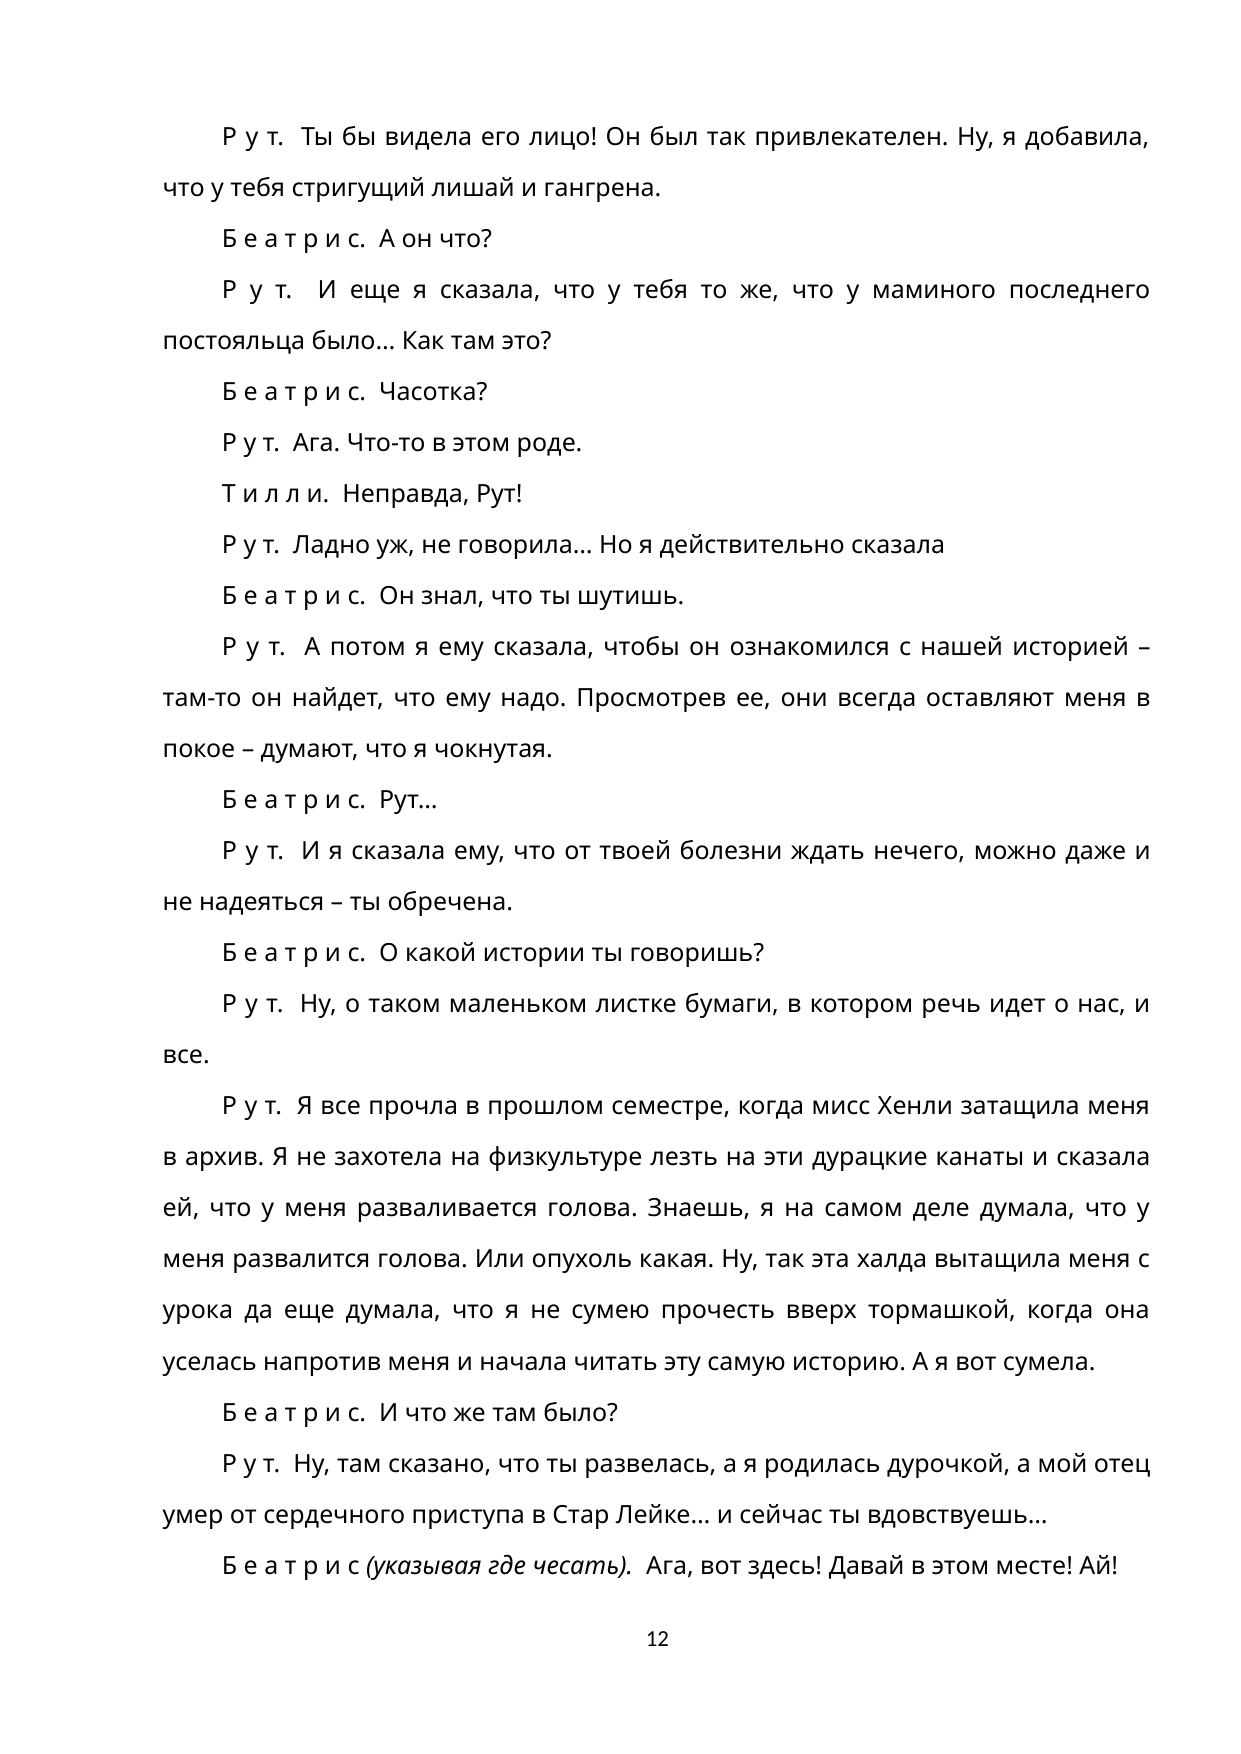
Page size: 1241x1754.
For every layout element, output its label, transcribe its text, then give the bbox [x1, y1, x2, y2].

text Р у т. А потом я ему сказала, чтобы он ознакомился с нашей историей – там-то он найдет, что ему надо. Просмотрев ее, они всегда оставляют меня в покое – думают, что я чокнутая. [162, 628, 1152, 765]
text Р у т. И я сказала ему, что от твоей болезни ждать нечего, можно даже и не надеяться – ты обречена. [162, 833, 1152, 918]
text Б е а т р и с. А он что? [162, 220, 1152, 254]
text Б е а т р и с. Рут… [162, 782, 1152, 816]
text Б е а т р и с. Он знал, что ты шутишь. [162, 577, 1152, 612]
text Б е а т р и с. О какой истории ты говоришь? [162, 935, 1152, 969]
text Б е а т р и с. Часотка? [162, 373, 1152, 407]
text Р у т. Ага. Что-то в этом роде. [162, 424, 1152, 458]
text Б е а т р и с (указывая где чесать). Ага, вот здесь! Давай в этом месте! Ай! [162, 1547, 1152, 1581]
text Б е а т р и с. И что же там было? [162, 1394, 1152, 1428]
text Р у т. Ну, там сказано, что ты развелась, а я родилась дурочкой, а мой отец умер от сердечного приступа в Стар Лейке… и сейчас ты вдовствуешь… [162, 1445, 1152, 1530]
text Р у т. Ты бы видела его лицо! Он был так привлекателен. Ну, я добавила, что у тебя стригущий лишай и гангрена. [162, 118, 1152, 203]
text Т и л л и. Неправда, Рут! [162, 475, 1152, 509]
text Р у т. Ну, о таком маленьком листке бумаги, в котором речь идет о нас, и все. [162, 986, 1152, 1071]
text Р у т. И еще я сказала, что у тебя то же, что у маминого последнего постояльца было… Как там это? [162, 271, 1152, 356]
text Р у т. Ладно уж, не говорила… Но я действительно сказала [162, 526, 1152, 561]
text Р у т. Я все прочла в прошлом семестре, когда мисс Хенли затащила меня в архив. Я не захотела на физкультуре лезть на эти дурацкие канаты и сказала ей, что у меня разваливается голова. Знаешь, я на самом деле думала, что у меня развалится голова. Или опухоль какая. Ну, так эта халда вытащила меня с урока да еще думала, что я не сумею прочесть вверх тормашкой, когда она уселась напротив меня и начала читать эту самую историю. А я вот сумела. [162, 1088, 1152, 1377]
